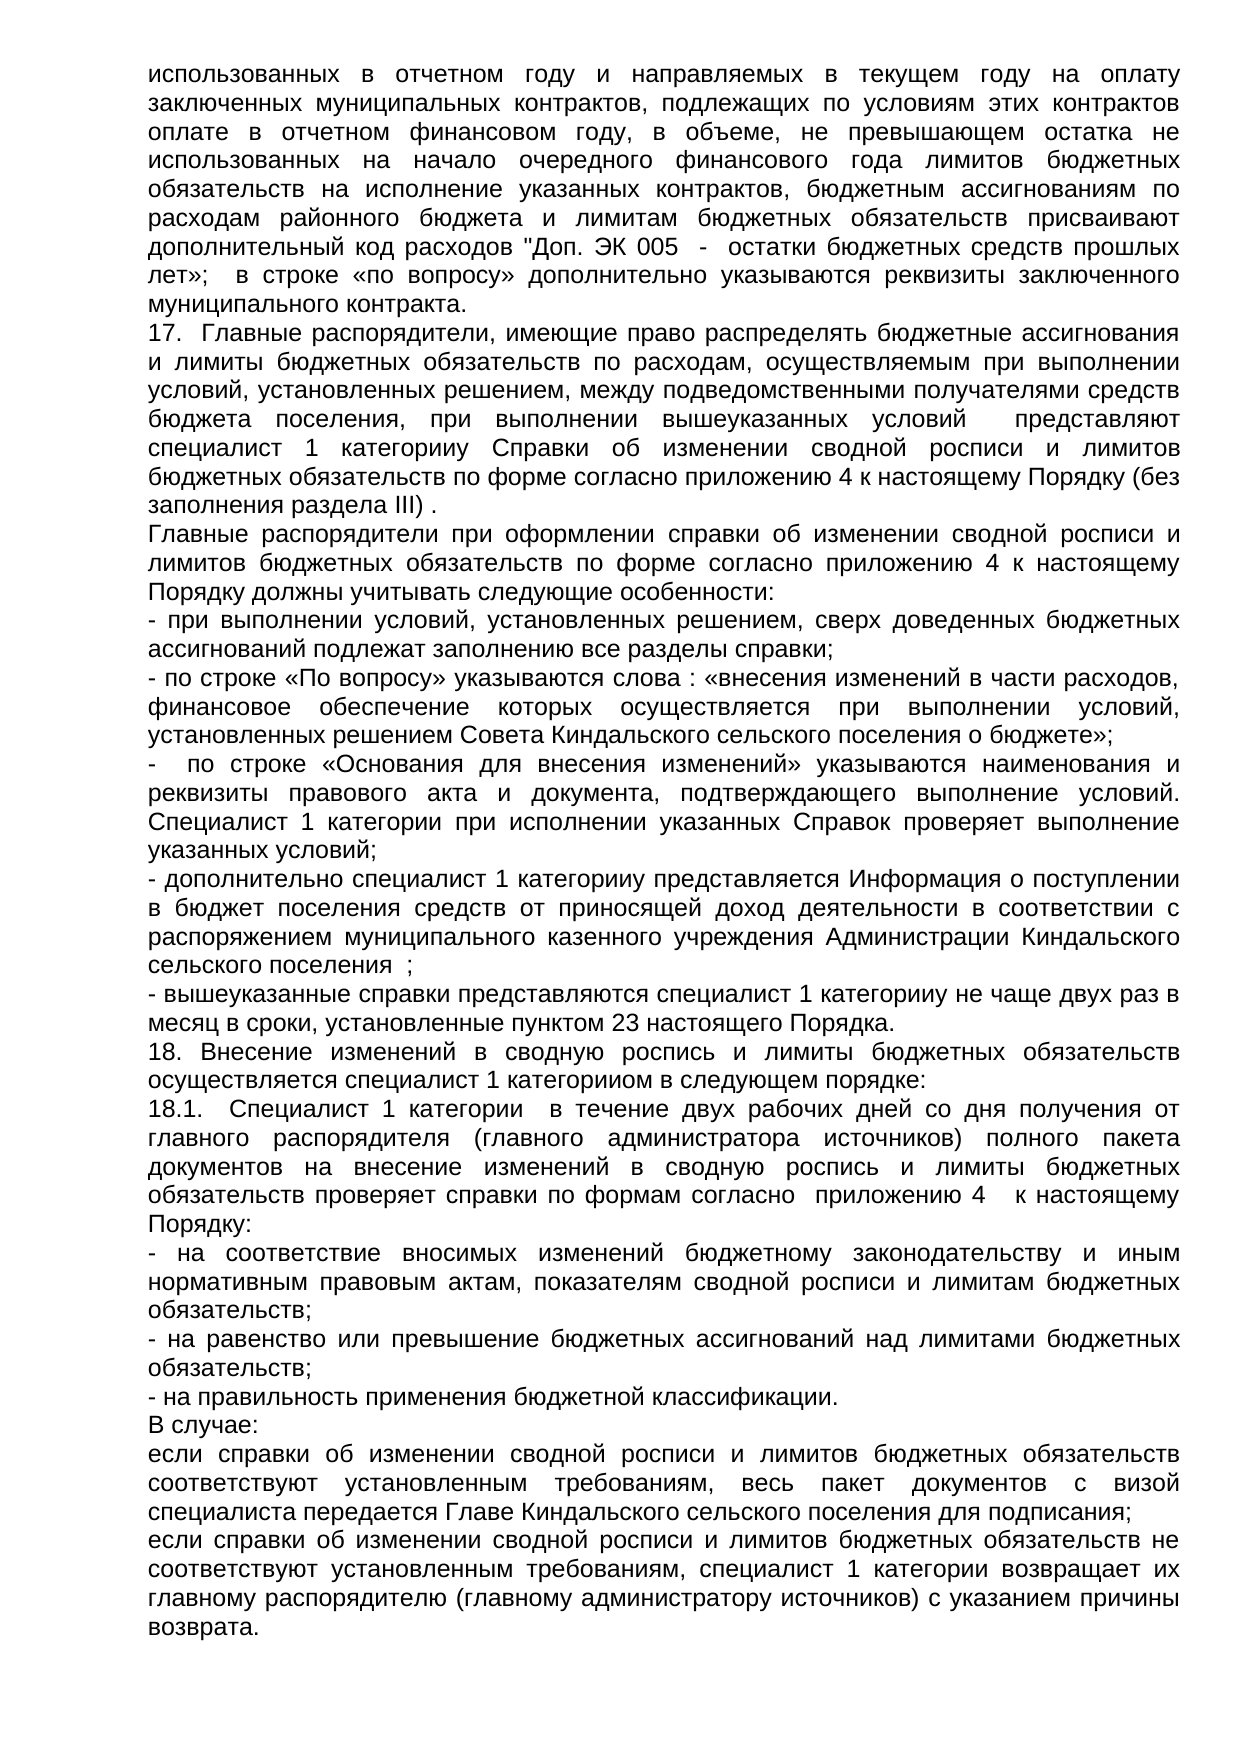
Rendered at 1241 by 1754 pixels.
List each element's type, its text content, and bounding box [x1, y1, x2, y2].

text В случае: [148, 1410, 1181, 1439]
text - дополнительно специалист 1 категорииу представляется Информация о поступлении в бюджет поселения средств от приносящей доход деятельности в соответствии с распоряжением муниципального казенного учреждения Администрации Киндальского сельского поселения ; [148, 864, 1181, 979]
text - по строке «По вопросу» указываются слова : «внесения изменений в части расходов, финансовое обеспечение которых осуществляется при выполнении условий, установленных решением Совета Киндальского сельского поселения о бюджете»; [148, 663, 1181, 749]
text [148, 59, 1181, 318]
text 17. Главные распорядители, имеющие право распределять бюджетные ассигнования и лимиты бюджетных обязательств по расходам, осуществляемым при выполнении условий, установленных решением, между подведомственными получателями средств бюджета поселения, при выполнении вышеуказанных условий представляют специалист 1 категорииу Справки об изменении сводной росписи и лимитов бюджетных обязательств по форме согласно приложению 4 к настоящему Порядку (без заполнения раздела III) . [148, 318, 1181, 519]
text 18. Внесение изменений в сводную роспись и лимиты бюджетных обязательств осуществляется специалист 1 категорииом в следующем порядке: [148, 1037, 1181, 1094]
text - на правильность применения бюджетной классификации. [148, 1382, 1181, 1410]
text Главные распорядители при оформлении справки об изменении сводной росписи и лимитов бюджетных обязательств по форме согласно приложению 4 к настоящему Порядку должны учитывать следующие особенности: [148, 519, 1181, 605]
text - на соответствие вносимых изменений бюджетному законодательству и иным нормативным правовым актам, показателям сводной росписи и лимитам бюджетных обязательств; [148, 1238, 1181, 1324]
text если справки об изменении сводной росписи и лимитов бюджетных обязательств не соответствуют установленным требованиям, специалист 1 категории возвращает их главному распорядителю (главному администратору источников) с указанием причины возврата. [148, 1525, 1181, 1640]
text 18.1. Специалист 1 категории в течение двух рабочих дней со дня получения от главного распорядителя (главного администратора источников) полного пакета документов на внесение изменений в сводную роспись и лимиты бюджетных обязательств проверяет справки по формам согласно приложению 4 к настоящему Порядку: [148, 1094, 1181, 1238]
text - вышеуказанные справки представляются специалист 1 категорииу не чаще двух раз в месяц в сроки, установленные пунктом 23 настоящего Порядка. [148, 979, 1181, 1037]
text - на равенство или превышение бюджетных ассигнований над лимитами бюджетных обязательств; [148, 1324, 1181, 1382]
text - при выполнении условий, установленных решением, сверх доведенных бюджетных ассигнований подлежат заполнению все разделы справки; [148, 605, 1181, 663]
text если справки об изменении сводной росписи и лимитов бюджетных обязательств соответствуют установленным требованиям, весь пакет документов с визой специалиста передается Главе Киндальского сельского поселения для подписания; [148, 1439, 1181, 1525]
text - по строке «Основания для внесения изменений» указываются наименования и реквизиты правового акта и документа, подтверждающего выполнение условий. Специалист 1 категории при исполнении указанных Справок проверяет выполнение указанных условий; [148, 749, 1181, 864]
